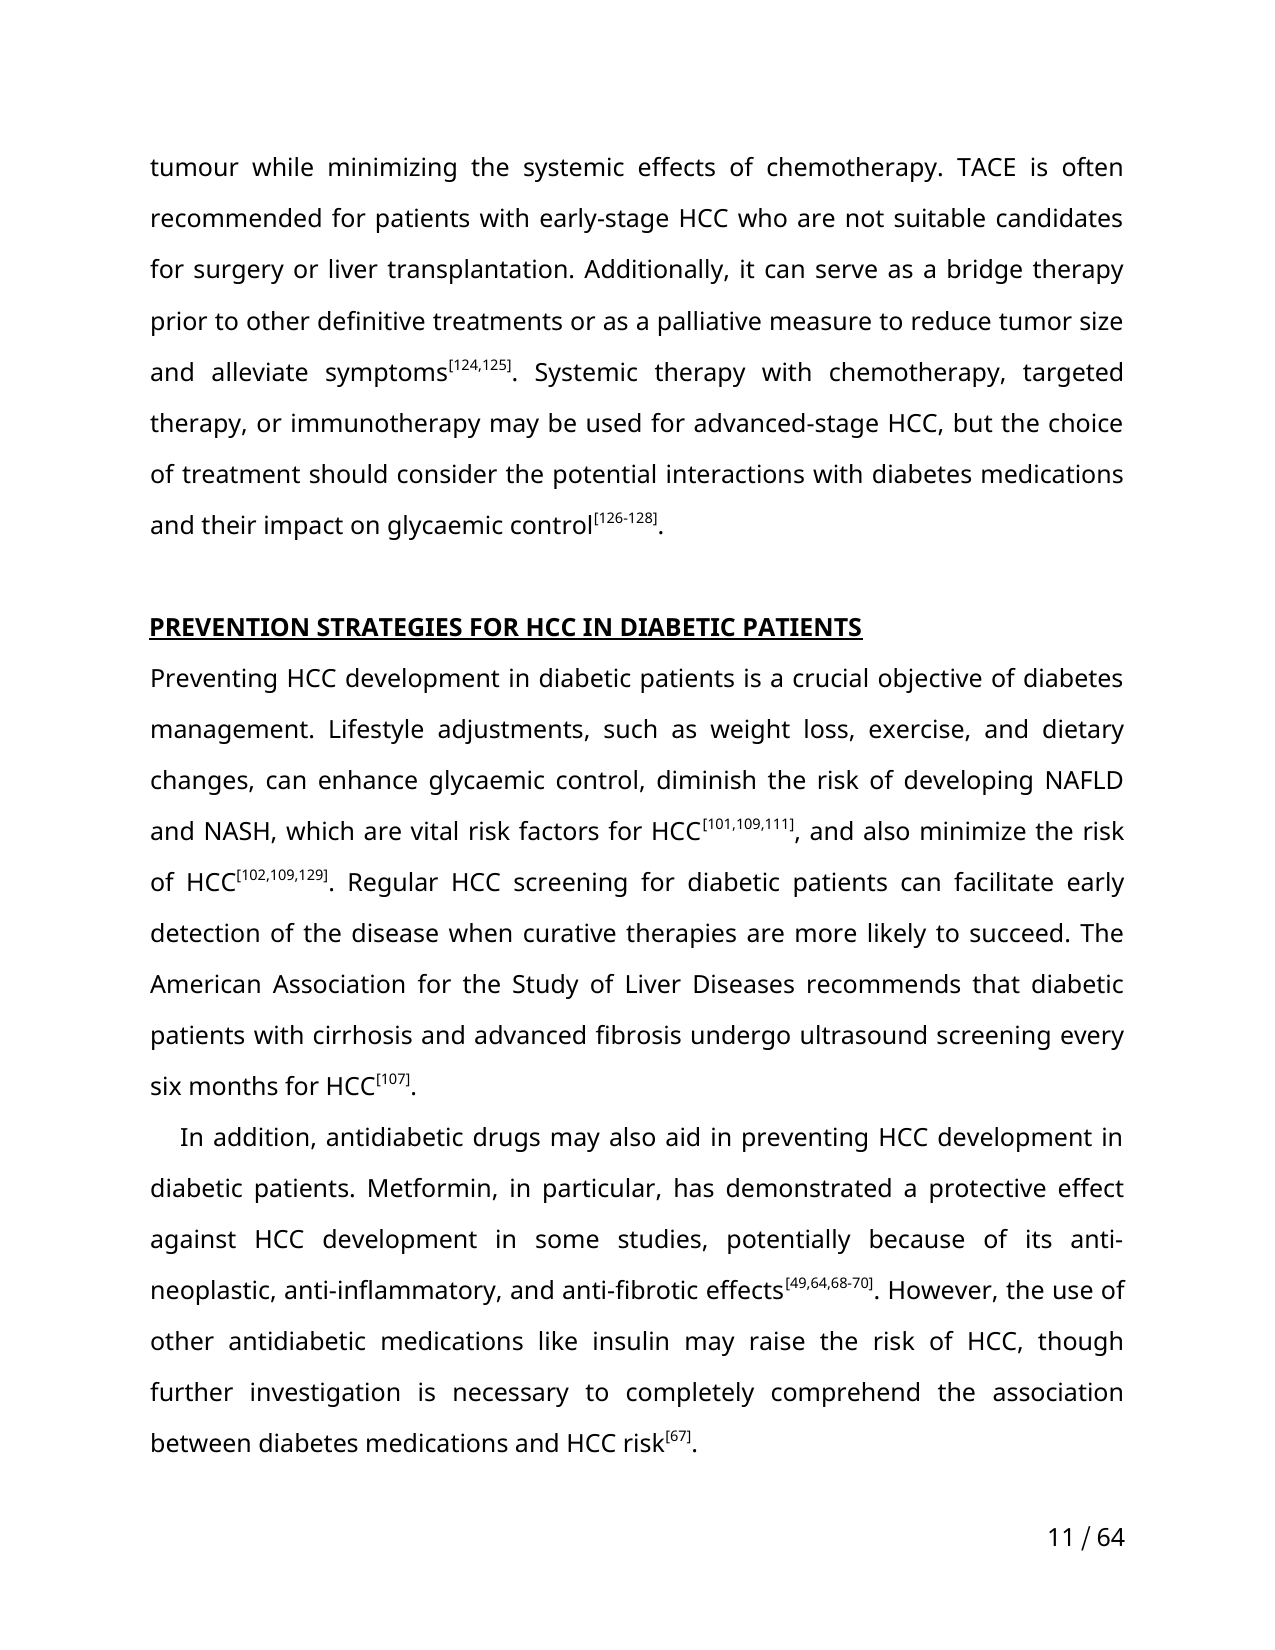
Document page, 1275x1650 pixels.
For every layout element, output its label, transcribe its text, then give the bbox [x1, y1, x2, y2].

text Preventing HCC development in diabetic patients is a crucial objective of diabetes management. Lifestyle adjustments, such as weight loss, exercise, and dietary changes, can enhance glycaemic control, diminish the risk of developing NAFLD and NASH, which are vital risk factors for HCC[101,109,111], and also minimize the risk of HCC[102,109,129]. Regular HCC screening for diabetic patients can facilitate early detection of the disease when curative therapies are more likely to succeed. The American Association for the Study of Liver Diseases recommends that diabetic patients with cirrhosis and advanced fibrosis undergo ultrasound screening every six months for HCC[107]. [150, 660, 1125, 1103]
text In addition, antidiabetic drugs may also aid in preventing HCC development in diabetic patients. Metformin, in particular, has demonstrated a protective effect against HCC development in some studies, potentially because of its anti-neoplastic, anti-inflammatory, and anti-fibrotic effects[49,64,68-70]. However, the use of other antidiabetic medications like insulin may raise the risk of HCC, though further investigation is necessary to completely comprehend the association between diabetes medications and HCC risk[67]. [150, 1120, 1125, 1460]
text PREVENTION STRATEGIES FOR HCC IN DIABETIC PATIENTS [149, 609, 1125, 643]
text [150, 150, 1125, 541]
